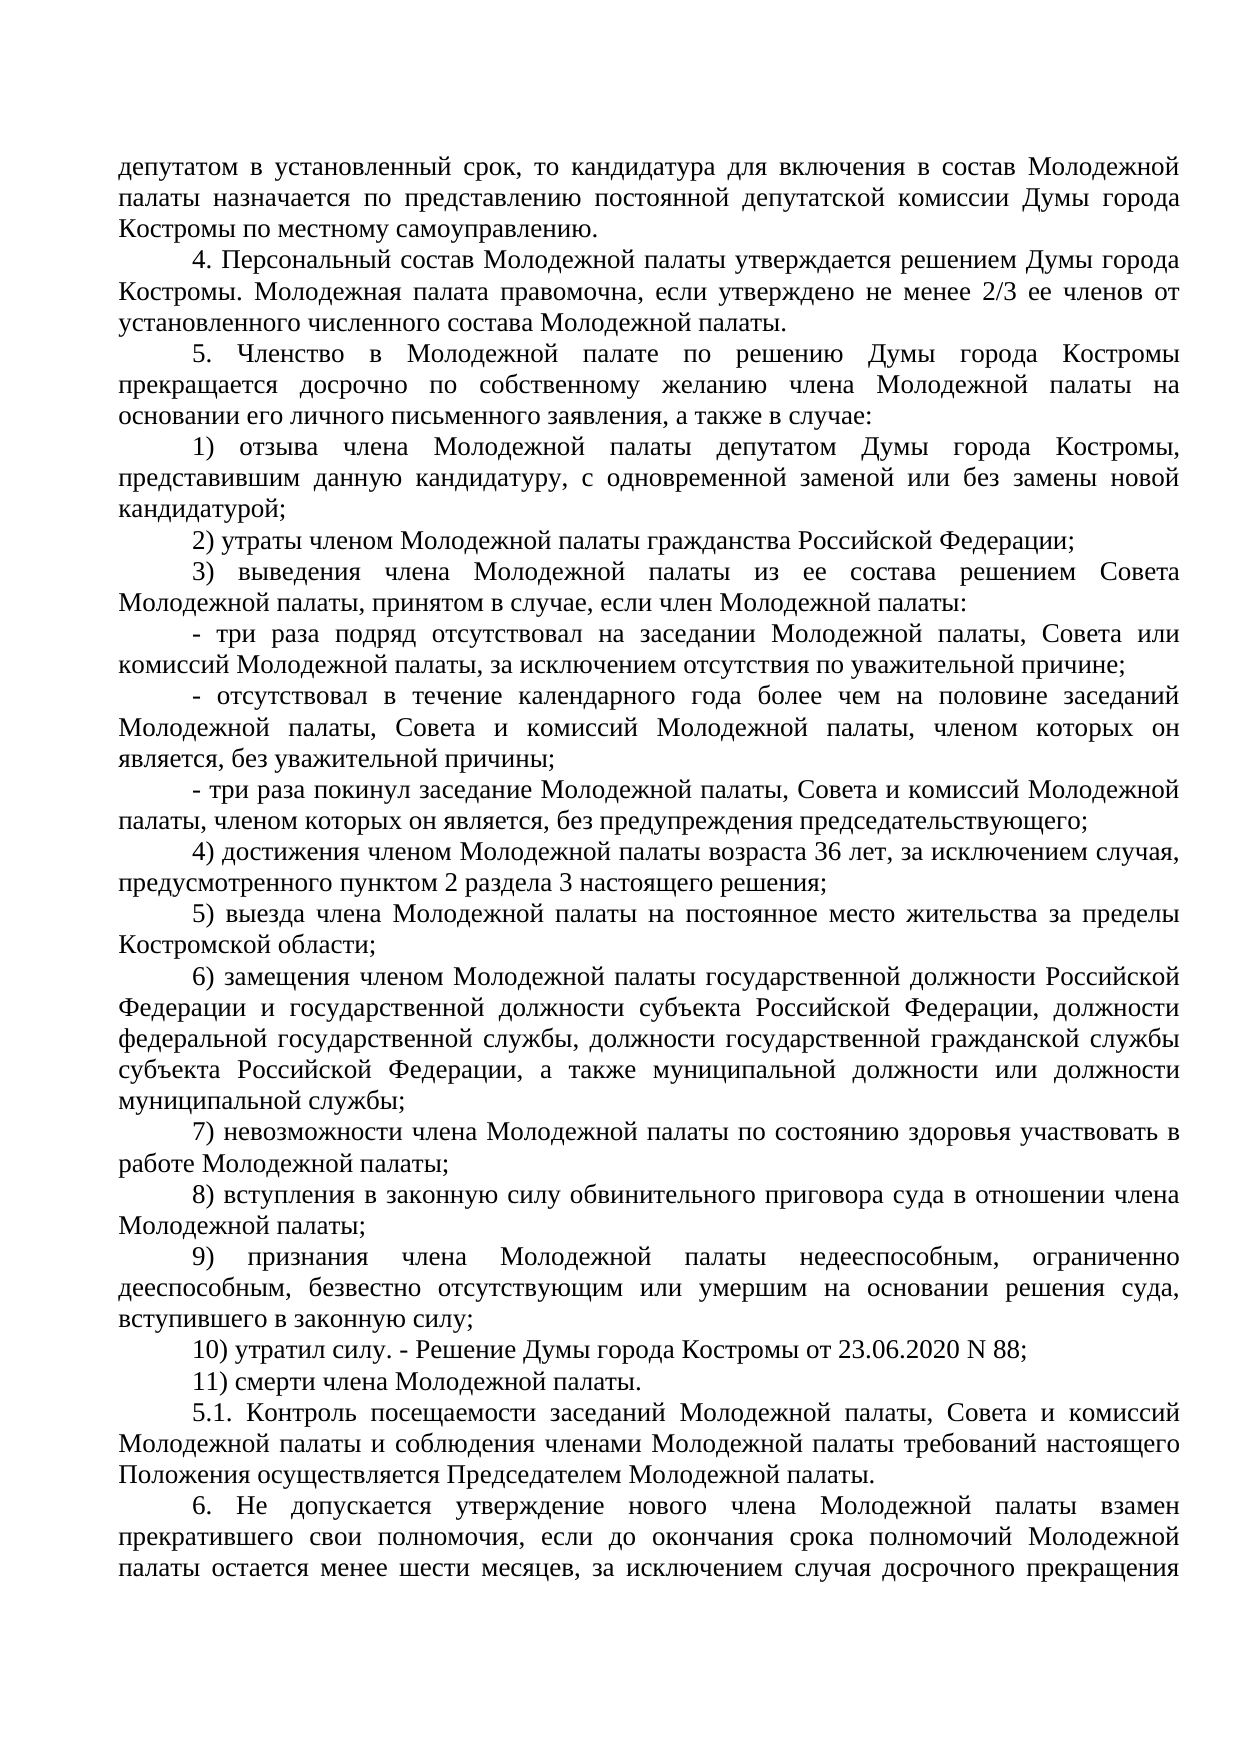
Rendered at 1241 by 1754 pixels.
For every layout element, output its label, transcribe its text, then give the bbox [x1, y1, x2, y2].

text - три раза покинул заседание Молодежной палаты, Совета и комиссий Молодежной палаты, членом которых он является, без предупреждения председательствующего; [118, 773, 1181, 835]
text 8) вступления в законную силу обвинительного приговора суда в отношении члена Молодежной палаты; [118, 1178, 1181, 1240]
text 4. Персональный состав Молодежной палаты утверждается решением Думы города Костромы. Молодежная палата правомочна, если утверждено не менее 2/3 ее членов от установленного численного состава Молодежной палаты. [118, 243, 1181, 337]
text - три раза подряд отсутствовал на заседании Молодежной палаты, Совета или комиссий Молодежной палаты, за исключением отсутствия по уважительной причине; [118, 617, 1181, 679]
text 5.1. Контроль посещаемости заседаний Молодежной палаты, Совета и комиссий Молодежной палаты и соблюдения членами Молодежной палаты требований настоящего Положения осуществляется Председателем Молодежной палаты. [118, 1396, 1181, 1489]
text 9) признания члена Молодежной палаты недееспособным, ограниченно дееспособным, безвестно отсутствующим или умершим на основании решения суда, вступившего в законную силу; [118, 1240, 1181, 1333]
text 2) утраты членом Молодежной палаты гражданства Российской Федерации; [118, 524, 1181, 555]
text 7) невозможности члена Молодежной палаты по состоянию здоровья участвовать в работе Молодежной палаты; [118, 1116, 1181, 1178]
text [118, 1489, 1181, 1583]
text 11) смерти члена Молодежной палаты. [118, 1365, 1181, 1396]
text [118, 150, 1181, 243]
text 5. Членство в Молодежной палате по решению Думы города Костромы прекращается досрочно по собственному желанию члена Молодежной палаты на основании его личного письменного заявления, а также в случае: [118, 337, 1181, 430]
text 1) отзыва члена Молодежной палаты депутатом Думы города Костромы, представившим данную кандидатуру, с одновременной заменой или без замены новой кандидатурой; [118, 430, 1181, 524]
text 10) утратил силу. - Решение Думы города Костромы от 23.06.2020 N 88; [118, 1333, 1181, 1365]
text 6) замещения членом Молодежной палаты государственной должности Российской Федерации и государственной должности субъекта Российской Федерации, должности федеральной государственной службы, должности государственной гражданской службы субъекта Российской Федерации, а также муниципальной должности или должности муниципальной службы; [118, 960, 1181, 1116]
text - отсутствовал в течение календарного года более чем на половине заседаний Молодежной палаты, Совета и комиссий Молодежной палаты, членом которых он является, без уважительной причины; [118, 679, 1181, 773]
text 5) выезда члена Молодежной палаты на постоянное место жительства за пределы Костромской области; [118, 897, 1181, 960]
text 3) выведения члена Молодежной палаты из ее состава решением Совета Молодежной палаты, принятом в случае, если член Молодежной палаты: [118, 555, 1181, 617]
text 4) достижения членом Молодежной палаты возраста 36 лет, за исключением случая, предусмотренного пунктом 2 раздела 3 настоящего решения; [118, 835, 1181, 897]
